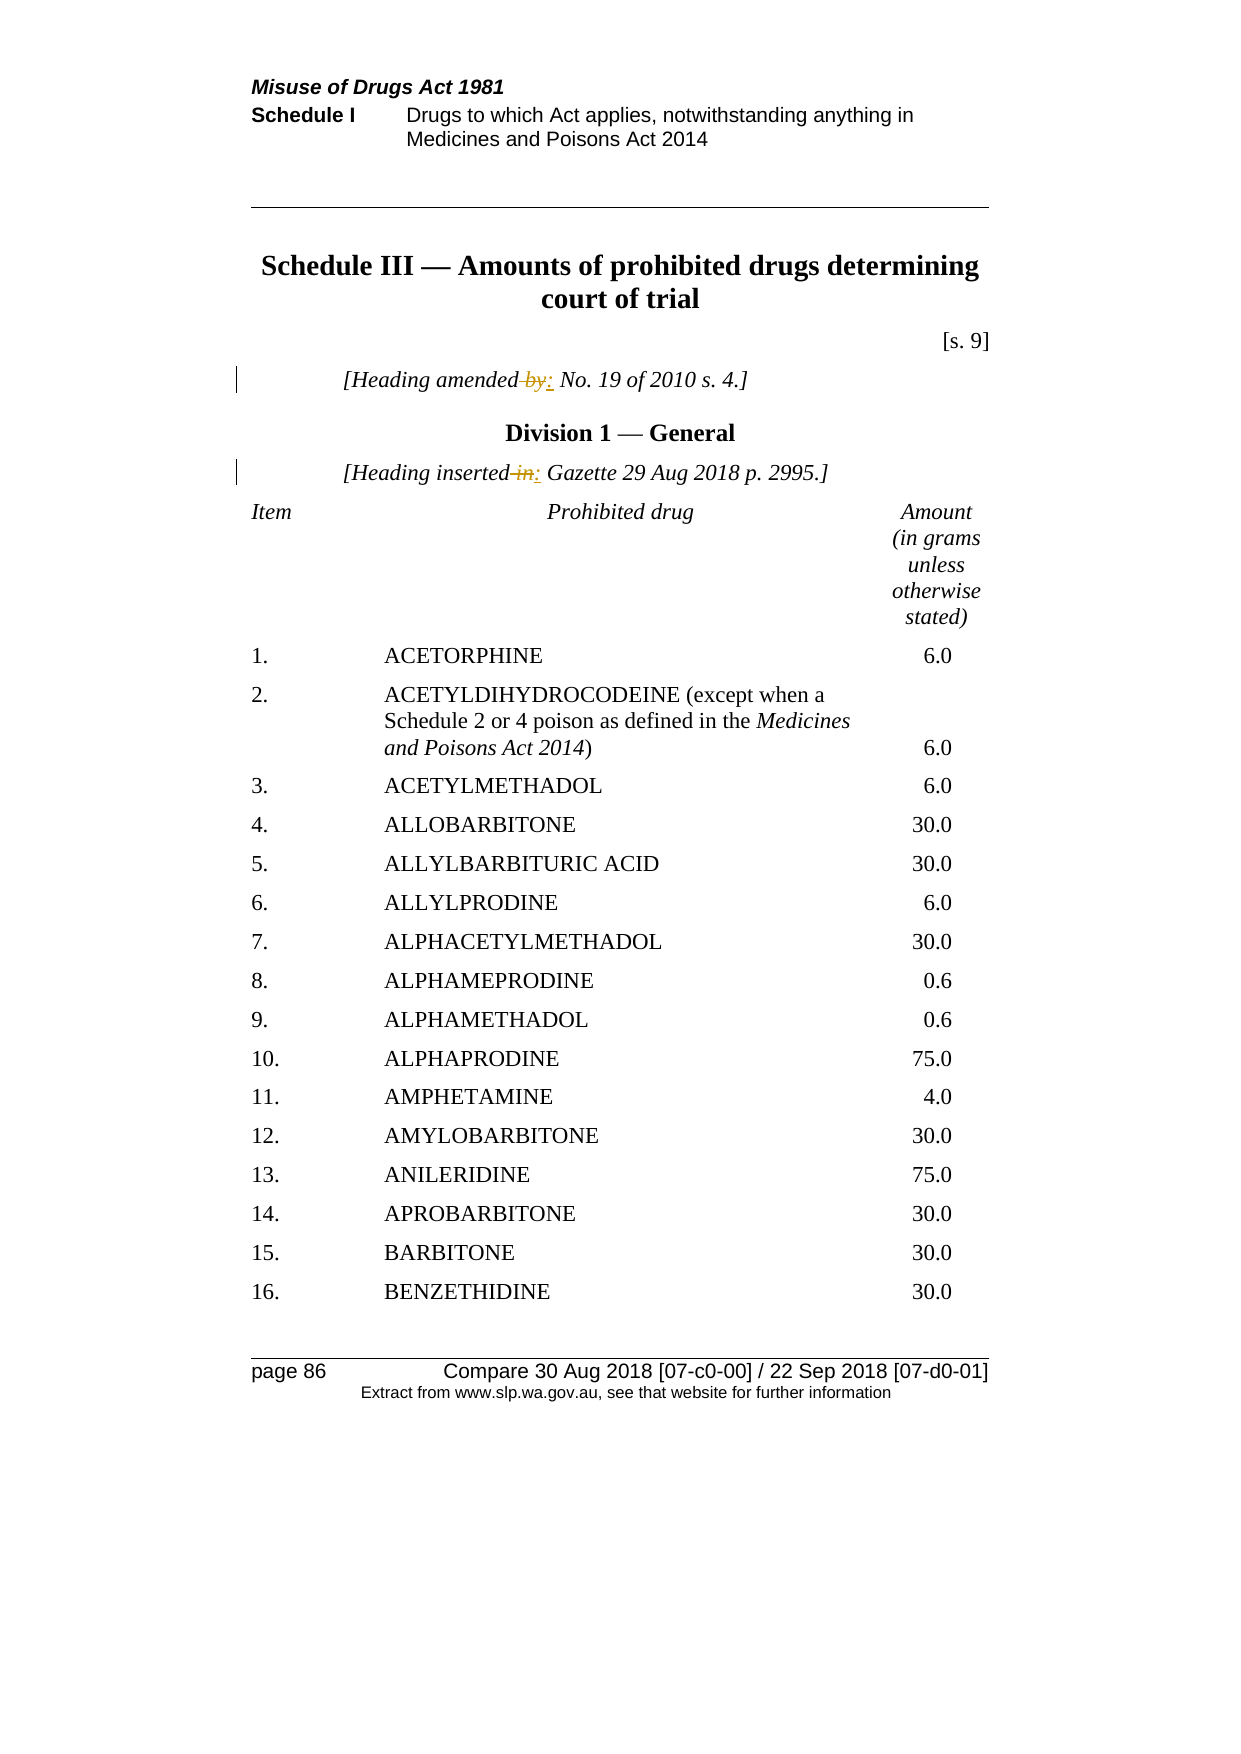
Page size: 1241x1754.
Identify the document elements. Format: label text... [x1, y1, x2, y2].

table_header Prohibited drug [369, 485, 872, 630]
table_cell 14. [236, 1188, 369, 1226]
table_cell 4. [236, 799, 369, 838]
table_cell 6. [236, 877, 369, 916]
table_cell ACETYLDIHYDROCODEINE (except when a Schedule 2 or 4 poison as defined in the Medicines and Poisons Act 2014) [369, 669, 872, 760]
table_cell 75.0 [872, 1149, 1001, 1187]
table_cell ALLYLBARBITURIC ACID [369, 838, 872, 877]
table_cell 3. [236, 760, 369, 799]
table_cell 11. [236, 1071, 369, 1110]
table_cell ALPHAMEPRODINE [369, 954, 872, 993]
table_cell 6.0 [872, 669, 1001, 760]
subtitle Division 1 — General [251, 418, 989, 447]
table_cell 75.0 [872, 1032, 1001, 1071]
table_cell 13. [236, 1149, 369, 1187]
table_cell APROBARBITONE [369, 1188, 872, 1226]
table_cell 6.0 [872, 760, 1001, 799]
subtitle [Heading inserted Gazette 29 Aug 2018 p. 2995.] [251, 459, 989, 485]
table_cell 30.0 [872, 1188, 1001, 1226]
table_cell BARBITONE [369, 1226, 872, 1265]
table_cell 6.0 [872, 630, 1001, 668]
table_cell ALPHAPRODINE [369, 1032, 872, 1071]
table_cell ALLYLPRODINE [369, 877, 872, 916]
text [s. 9] [251, 328, 989, 354]
table_cell 15. [236, 1226, 369, 1265]
subtitle [Heading amended No. 19 of 2010 s. 4.] [251, 366, 989, 393]
table_cell 30.0 [872, 1265, 1001, 1304]
table_cell ACETORPHINE [369, 630, 872, 668]
table_cell 12. [236, 1110, 369, 1149]
table_header Amount (in grams unless otherwise stated) [872, 485, 1001, 630]
table_cell 30.0 [872, 799, 1001, 838]
table_cell 6.0 [872, 877, 1001, 916]
table_cell BENZETHIDINE [369, 1265, 872, 1304]
table_cell 30.0 [872, 916, 1001, 954]
table_cell ANILERIDINE [369, 1149, 872, 1187]
table_cell 0.6 [872, 954, 1001, 993]
table_cell 2. [236, 669, 369, 760]
table_cell AMPHETAMINE [369, 1071, 872, 1110]
table_cell 9. [236, 993, 369, 1032]
table_cell AMYLOBARBITONE [369, 1110, 872, 1149]
table_cell 10. [236, 1032, 369, 1071]
table_cell ALPHAMETHADOL [369, 993, 872, 1032]
table_cell 4.0 [872, 1071, 1001, 1110]
table_cell 30.0 [872, 1110, 1001, 1149]
table_cell 0.6 [872, 993, 1001, 1032]
table_cell 30.0 [872, 838, 1001, 877]
table_cell 30.0 [872, 1226, 1001, 1265]
table_header Item [236, 485, 369, 630]
table_cell 8. [236, 954, 369, 993]
table_cell ALLOBARBITONE [369, 799, 872, 838]
subtitle Schedule III — Amounts of prohibited drugs determining court of trial [251, 248, 989, 315]
table_cell 1. [236, 630, 369, 668]
table_cell ACETYLMETHADOL [369, 760, 872, 799]
table_cell 5. [236, 838, 369, 877]
table_cell 16. [236, 1265, 369, 1304]
table_cell 7. [236, 916, 369, 954]
table_cell ALPHACETYLMETHADOL [369, 916, 872, 954]
